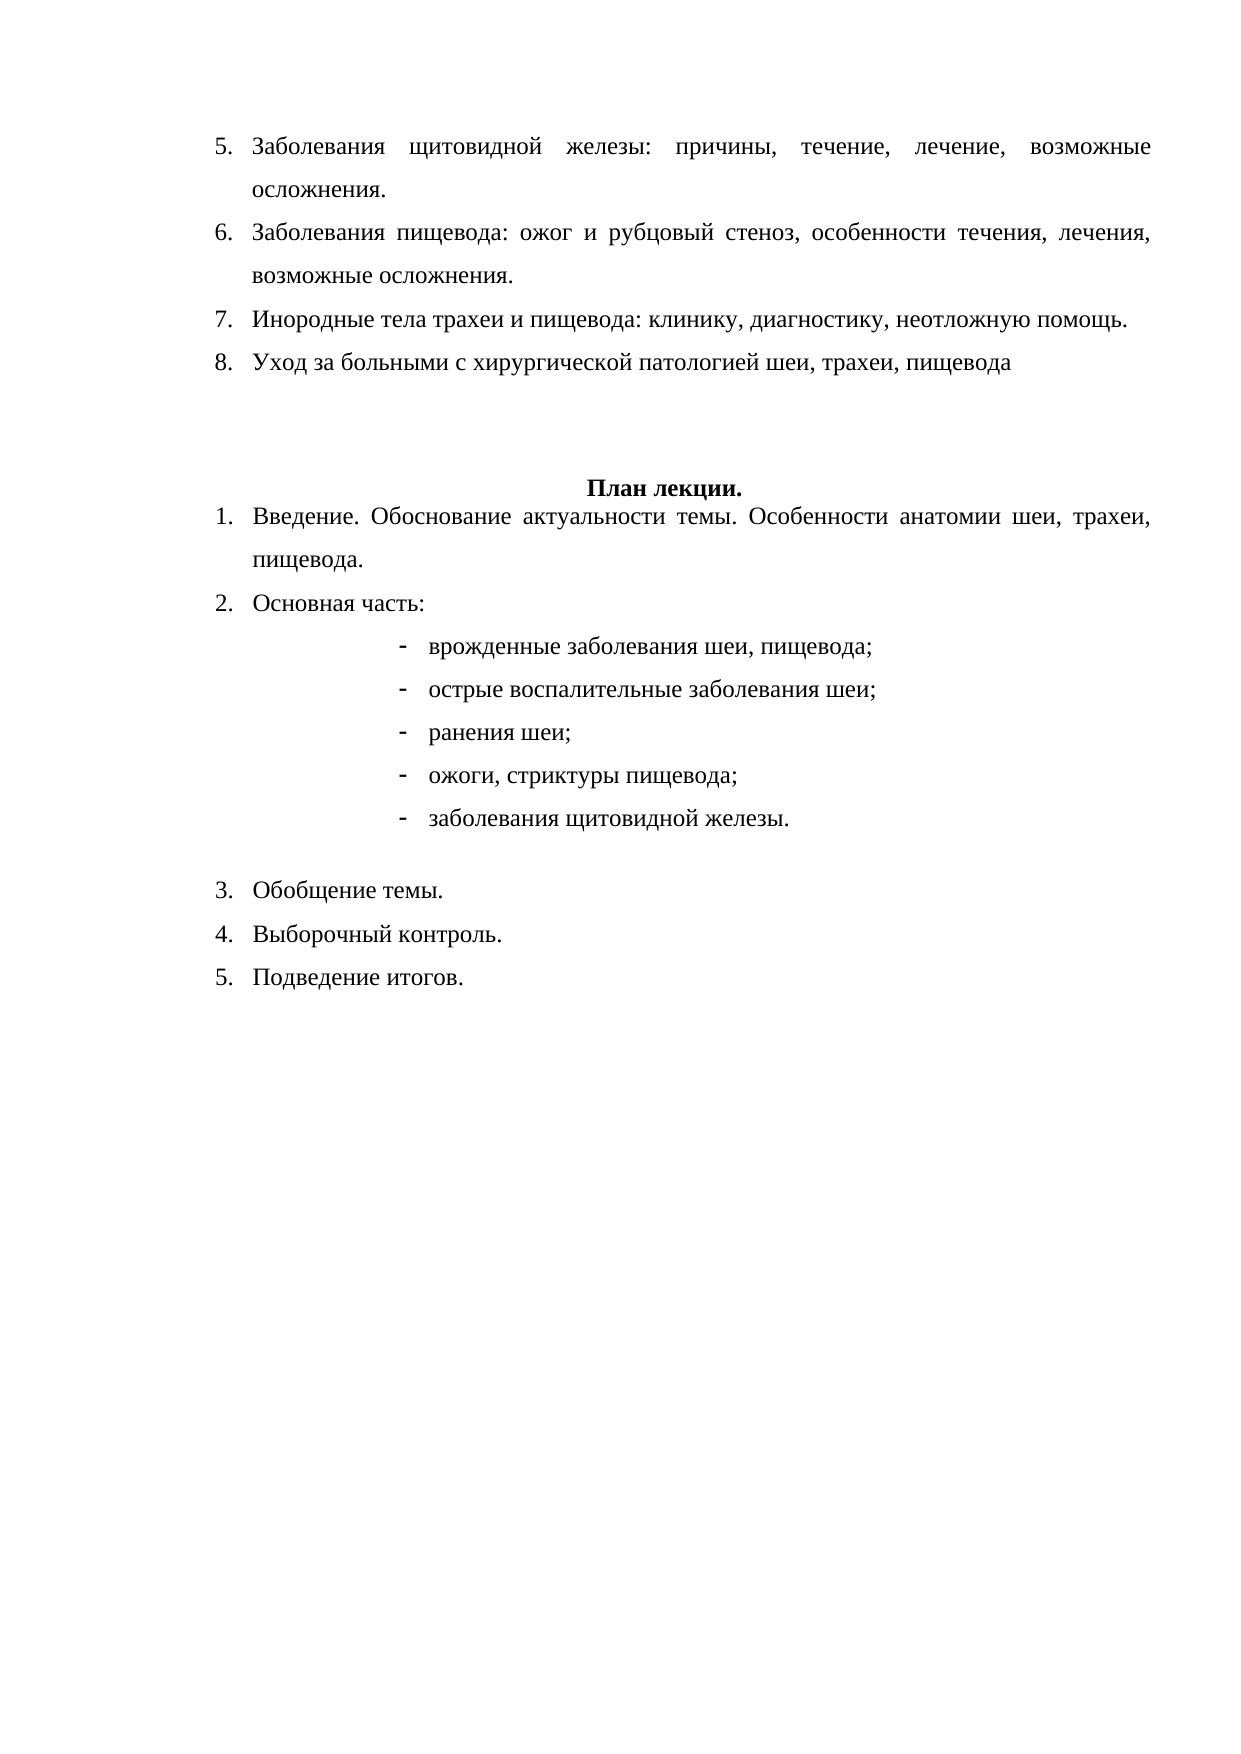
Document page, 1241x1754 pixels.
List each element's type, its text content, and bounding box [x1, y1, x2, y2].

list врожденные заболевания шеи, пищевода; [399, 631, 1152, 659]
list Основная часть: [215, 588, 1152, 616]
list ожоги, стриктуры пищевода; [399, 760, 1152, 789]
list ранения шеи; [399, 717, 1152, 746]
list заболевания щитовидной железы. [399, 803, 1152, 832]
list острые воспалительные заболевания шеи; [399, 674, 1152, 703]
list Уход за больными с хирургической патологией шеи, трахеи, пищевода [214, 347, 1152, 376]
list Подведение итогов. [215, 962, 1152, 991]
list Введение. Обоснование актуальности темы. Особенности анатомии шеи, трахеи, пищевода. [215, 501, 1152, 573]
list Заболевания щитовидной железы: причины, течение, лечение, возможные осложнения. [214, 131, 1152, 203]
list Заболевания пищевода: ожог и рубцовый стеноз, особенности течения, лечения, возможные осложнения. [214, 217, 1152, 289]
list Выборочный контроль. [215, 919, 1152, 947]
list Инородные тела трахеи и пищевода: клинику, диагностику, неотложную помощь. [214, 304, 1152, 332]
text План лекции. [177, 473, 1152, 501]
list Обобщение темы. [215, 876, 1152, 904]
